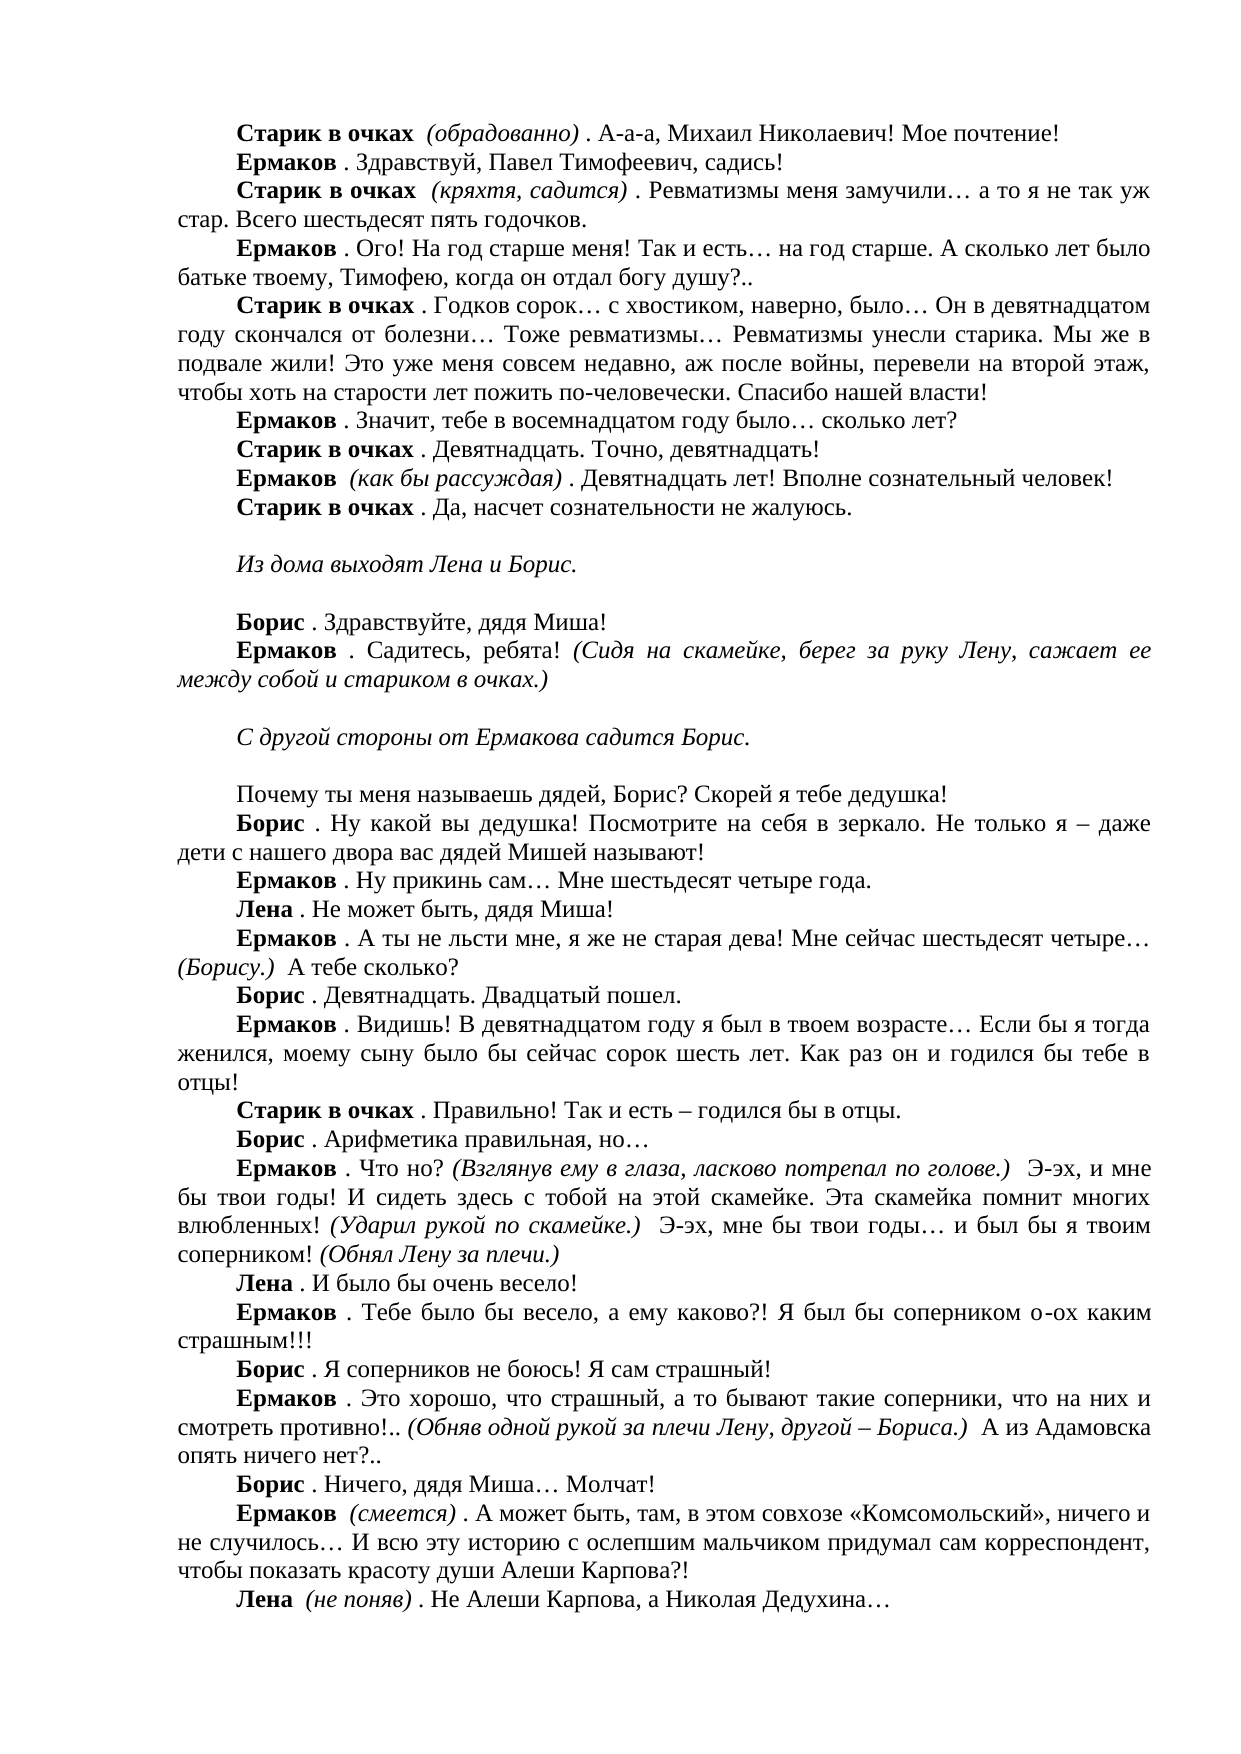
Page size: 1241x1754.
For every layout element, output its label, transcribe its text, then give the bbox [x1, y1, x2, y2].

text Ермаков . Здравствуй, Павел Тимофеевич, садись! [177, 147, 1152, 176]
text Борис . Здравствуйте, дядя Миша! [177, 607, 1152, 636]
text Ермаков . Садитесь, ребята! (Сидя на скамейке, берег за руку Лену, сажает ее между собой и стариком в очках.) [177, 636, 1152, 693]
text Лена (не поняв) . Не Алеши Карпова, а Николая Дедухина… [177, 1584, 1152, 1613]
text Лена . И было бы очень весело! [177, 1268, 1152, 1297]
text С другой стороны от Ермакова садится Борис. [177, 722, 1152, 751]
text Ермаков . Ого! На год старше меня! Так и есть… на год старше. А сколько лет было батьке твоему, Тимофею, когда он отдал богу душу?.. [177, 233, 1152, 291]
text Старик в очках . Девятнадцать. Точно, девятнадцать! [177, 434, 1152, 463]
text Старик в очках . Правильно! Так и есть – годился бы в отцы. [177, 1096, 1152, 1124]
text Борис . Девятнадцать. Двадцатый пошел. [177, 981, 1152, 1009]
text Старик в очках (кряхтя, садится) . Ревматизмы меня замучили… а то я не так уж стар. Всего шестьдесят пять годочков. [177, 176, 1152, 233]
text Почему ты меня называешь дядей, Борис? Скорей я тебе дедушка! [177, 779, 1152, 808]
text Ермаков . Что но? (Взглянув ему в глаза, ласково потрепал по голове.) Э-эх, и мне бы твои годы! И сидеть здесь с тобой на этой скамейке. Эта скамейка помнит многих влюбленных! (Ударил рукой по скамейке.) Э-эх, мне бы твои годы… и был бы я твоим соперником! (Обнял Лену за плечи.) [177, 1153, 1152, 1268]
text Борис . Арифметика правильная, но… [177, 1124, 1152, 1153]
text Из дома выходят Лена и Борис. [177, 549, 1152, 578]
text Ермаков . А ты не льсти мне, я же не старая дева! Мне сейчас шестьдесят четыре… (Борису.) А тебе сколько? [177, 923, 1152, 981]
text Ермаков (как бы рассуждая) . Девятнадцать лет! Вполне сознательный человек! [177, 463, 1152, 492]
text Ермаков . Тебе было бы весело, а ему каково?! Я был бы соперником о-ох каким страшным!!! [177, 1297, 1152, 1354]
text Борис . Я соперников не боюсь! Я сам страшный! [177, 1354, 1152, 1383]
text Ермаков . Это хорошо, что страшный, а то бывают такие соперники, что на них и смотреть противно!.. (Обняв одной рукой за плечи Лену, другой – Бориса.) А из Адамовска опять ничего нет?.. [177, 1383, 1152, 1469]
text Старик в очках (обрадованно) . А-а-а, Михаил Николаевич! Мое почтение! [177, 118, 1152, 147]
text Старик в очках . Да, насчет сознательности не жалуюсь. [177, 492, 1152, 521]
text Ермаков . Видишь! В девятнадцатом году я был в твоем возрасте… Если бы я тогда женился, моему сыну было бы сейчас сорок шесть лет. Как раз он и годился бы тебе в отцы! [177, 1009, 1152, 1096]
text Ермаков . Значит, тебе в восемнадцатом году было… сколько лет? [177, 406, 1152, 434]
text Борис . Ну какой вы дедушка! Посмотрите на себя в зеркало. Не только я – даже дети с нашего двора вас дядей Мишей называют! [177, 808, 1152, 866]
text Борис . Ничего, дядя Миша… Молчат! [177, 1469, 1152, 1498]
text Лена . Не может быть, дядя Миша! [177, 894, 1152, 923]
text Ермаков . Ну прикинь сам… Мне шестьдесят четыре года. [177, 866, 1152, 894]
text Старик в очках . Годков сорок… с хвостиком, наверно, было… Он в девятнадцатом году скончался от болезни… Тоже ревматизмы… Ревматизмы унесли старика. Мы же в подвале жили! Это уже меня совсем недавно, аж после войны, перевели на второй этаж, чтобы хоть на старости лет пожить по-человечески. Спасибо нашей власти! [177, 291, 1152, 406]
text Ермаков (смеется) . А может быть, там, в этом совхозе «Комсомольский», ничего и не случилось… И всю эту историю с ослепшим мальчиком придумал сам корреспондент, чтобы показать красоту души Алеши Карпова?! [177, 1498, 1152, 1584]
